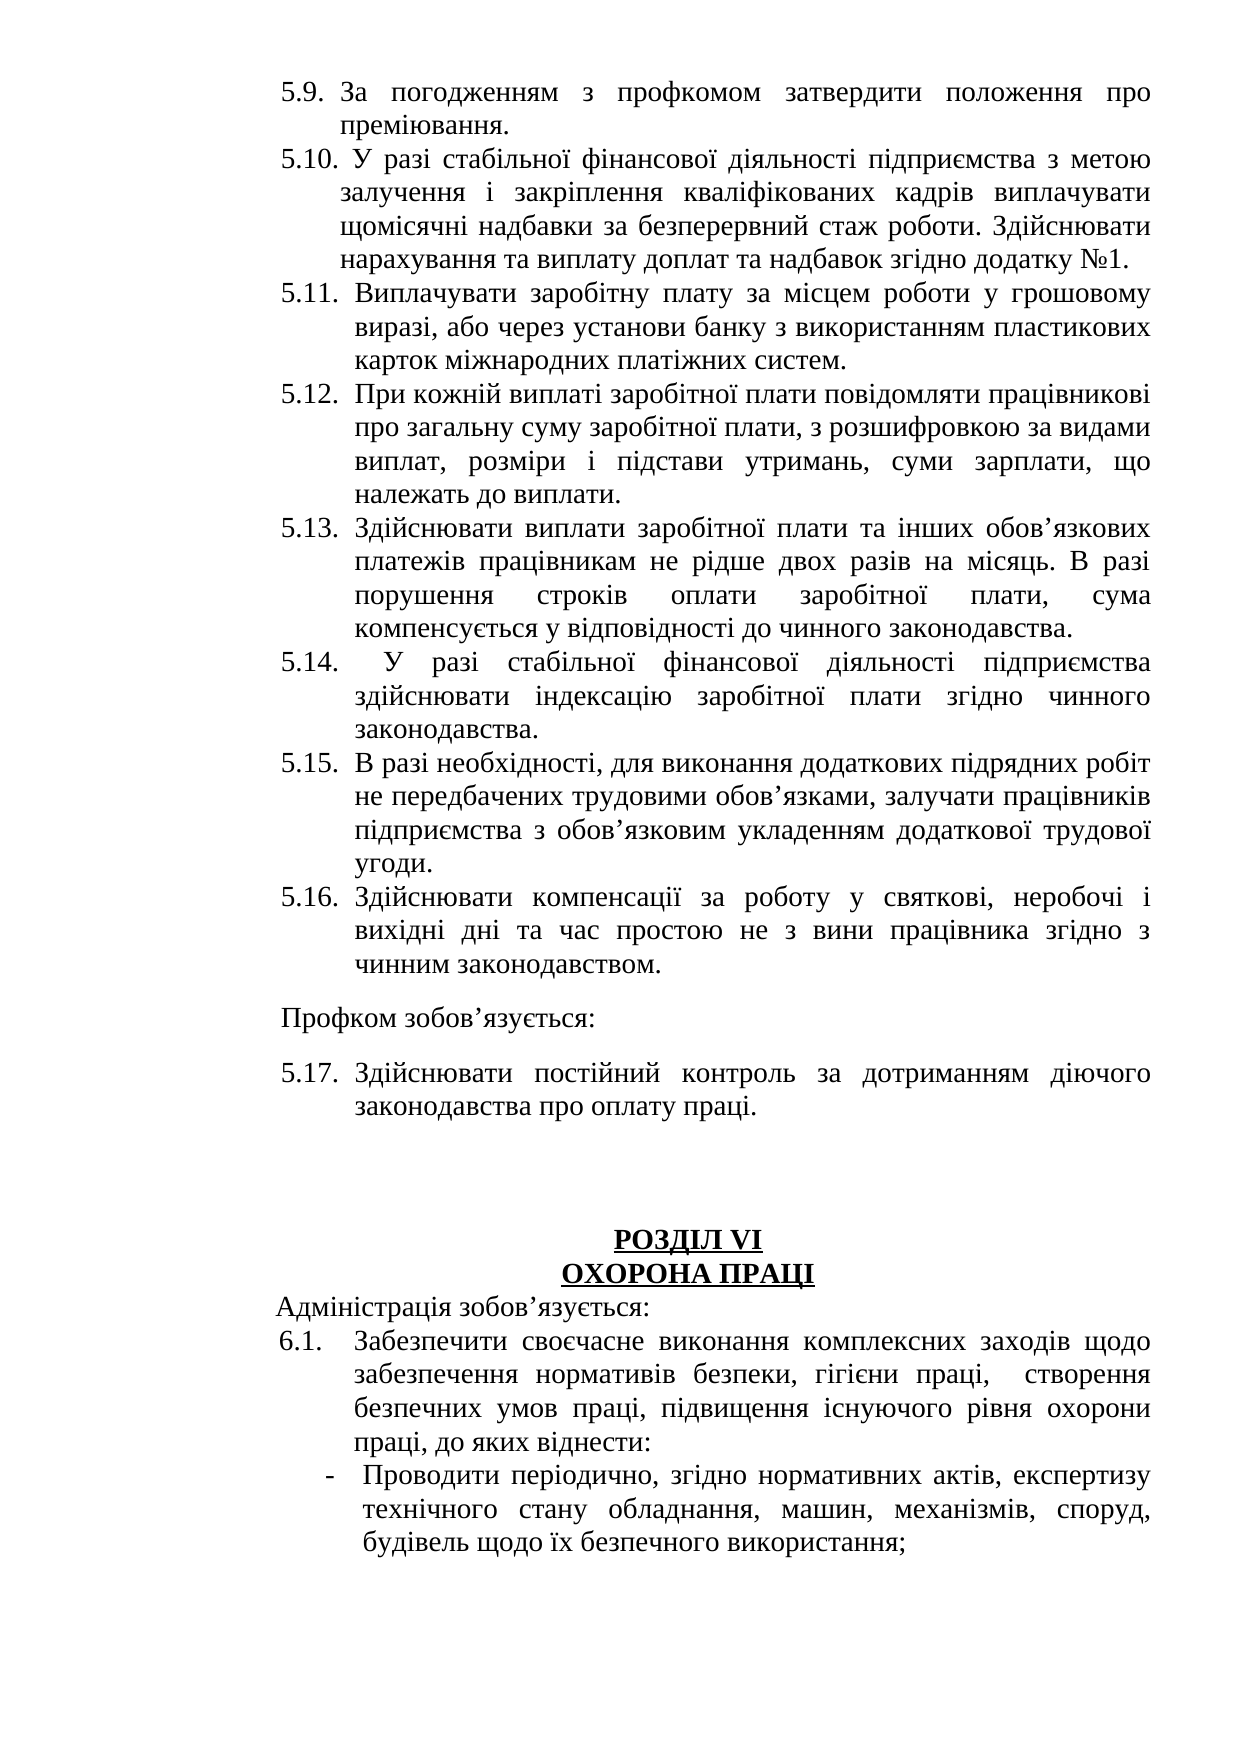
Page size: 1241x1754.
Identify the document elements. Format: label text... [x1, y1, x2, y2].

list В разі необхідності, для виконання додаткових підрядних робіт не передбачених трудовими обов’язками, залучати працівників підприємства з обов’язковим укладенням додаткової трудової угоди. [281, 745, 1152, 879]
list ОХОРОНА ПРАЦІ [224, 1256, 1152, 1289]
list Здійснювати постійний контроль за дотриманням діючого законодавства про оплату праці. [281, 1055, 1152, 1122]
list Адміністрація зобов’язується: [224, 1289, 1152, 1323]
list Проводити періодично, згідно нормативних актів, експертизу технічного стану обладнання, машин, механізмів, споруд, будівель щодо їх безпечного використання; [325, 1457, 1152, 1558]
list У разі стабільної фінансової діяльності підприємства здійснювати індексацію заробітної плати згідно чинного законодавства. [281, 644, 1152, 745]
list Здійснювати компенсації за роботу у святкові, неробочі і вихідні дні та час простою не з вини працівника згідно з чинним законодавством. [281, 879, 1152, 979]
list РОЗДІЛ VI [224, 1222, 1152, 1256]
list За погодженням з профкомом затвердити положення про преміювання. [281, 74, 1152, 141]
text Профком зобов’язується: [281, 1000, 1152, 1034]
list Виплачувати заробітну плату за місцем роботи у грошовому виразі, або через установи банку з використанням пластикових карток міжнародних платіжних систем. [281, 275, 1152, 376]
list У разі стабільної фінансової діяльності підприємства з метою залучення і закріплення кваліфікованих кадрів виплачувати щомісячні надбавки за безперервний стаж роботи. Здійснювати нарахування та виплату доплат та надбавок згідно додатку №1. [281, 141, 1152, 275]
list Забезпечити своєчасне виконання комплексних заходів щодо забезпечення нормативів безпеки, гігієни праці, створення безпечних умов праці, підвищення існуючого рівня охорони праці, до яких віднести: [279, 1323, 1152, 1457]
list При кожній виплаті заробітної плати повідомляти працівникові про загальну суму заробітної плати, з розшифровкою за видами виплат, розміри і підстави утримань, суми зарплати, що належать до виплати. [281, 376, 1152, 510]
list Здійснювати виплати заробітної плати та інших обов’язкових платежів працівникам не рідше двох разів на місяць. В разі порушення строків оплати заробітної плати, сума компенсується у відповідності до чинного законодавства. [281, 510, 1152, 644]
